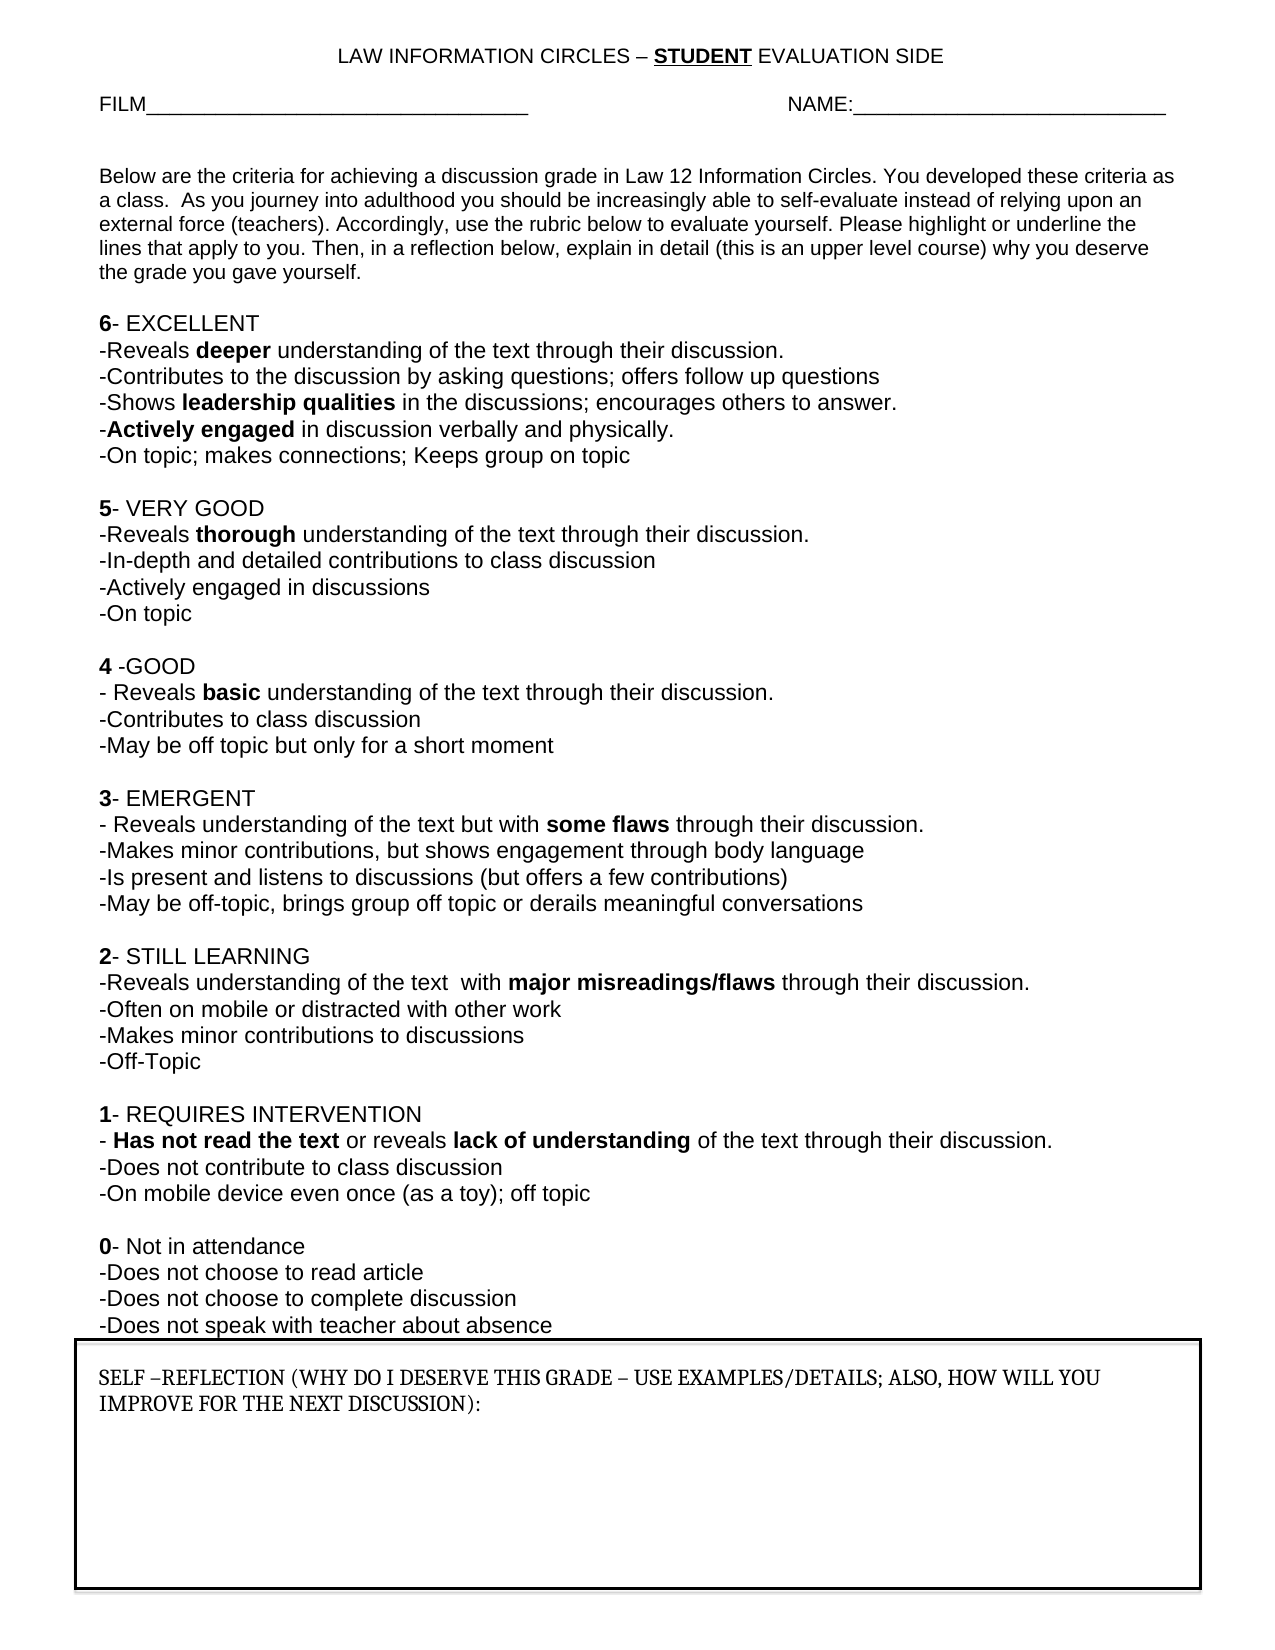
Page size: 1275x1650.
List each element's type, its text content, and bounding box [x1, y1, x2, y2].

text 6- EXCELLENT -Reveals deeper understanding of the text through their discussion. -Contributes to the discussion by asking questions; offers follow up questions -Shows leadership qualities in the discussions; encourages others to answer. -Actively engaged in discussion verbally and physically. [259, 310, 1177, 442]
text - Reveals understanding of the text but with some flaws through their discussion. -Makes minor contributions, but shows engagement through body language -Is present and listens to discussions (but offers a few contributions) [99, 811, 1177, 890]
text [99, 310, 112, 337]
text LAW INFORMATION CIRCLES – STUDENT EVALUATION SIDE [262, 44, 1177, 68]
text -On topic 4 -GOOD - Reveals basic understanding of the text through their discussion. -Contributes to class discussion [99, 600, 1177, 732]
text -On topic; makes connections; Keeps group on topic 5- VERY GOOD -Reveals thorough understanding of the text through their discussion. -In-depth and detailed contributions to class discussion [99, 442, 1177, 574]
text SELF –REFLECTION (WHY DO I DESERVE THIS GRADE – USE EXAMPLES/DETAILS; ALSO, HOW WILL YOU IMPROVE FOR THE NEXT DISCUSSION): [99, 1364, 1177, 1417]
text -Actively engaged in discussions [99, 574, 1177, 600]
text - Has not read the text or reveals lack of understanding of the text through their discussion. -Does not contribute to class discussion -On mobile device even once (as a toy); off topic 0- Not in attendance -Does not choose to read article -Does not choose to complete discussion -Does not speak with teacher about absence [99, 1127, 1177, 1338]
text -May be off-topic, brings group off topic or derails meaningful conversations 2- STILL LEARNING [99, 890, 1177, 969]
text FILM_________________________________ NAME:___________________________ [99, 92, 1177, 116]
text Below are the criteria for achieving a discussion grade in Law 12 Information Circles. You developed these criteria as a class. As you journey into adulthood you should be increasingly able to self-evaluate instead of relying upon an external force (teachers). Accordingly, use the rubric below to evaluate yourself. Please highlight or underline the lines that apply to you. Then, in a reflection below, explain in detail (this is an upper level course) why you deserve the grade you gave yourself. [99, 164, 1177, 284]
text 1- REQUIRES INTERVENTION [99, 1074, 1177, 1127]
text -May be off topic but only for a short moment 3- EMERGENT [99, 732, 1177, 811]
text -Reveals understanding of the text with major misreadings/flaws through their discussion. -Often on mobile or distracted with other work -Makes minor contributions to discussions -Off-Topic [99, 969, 1177, 1074]
